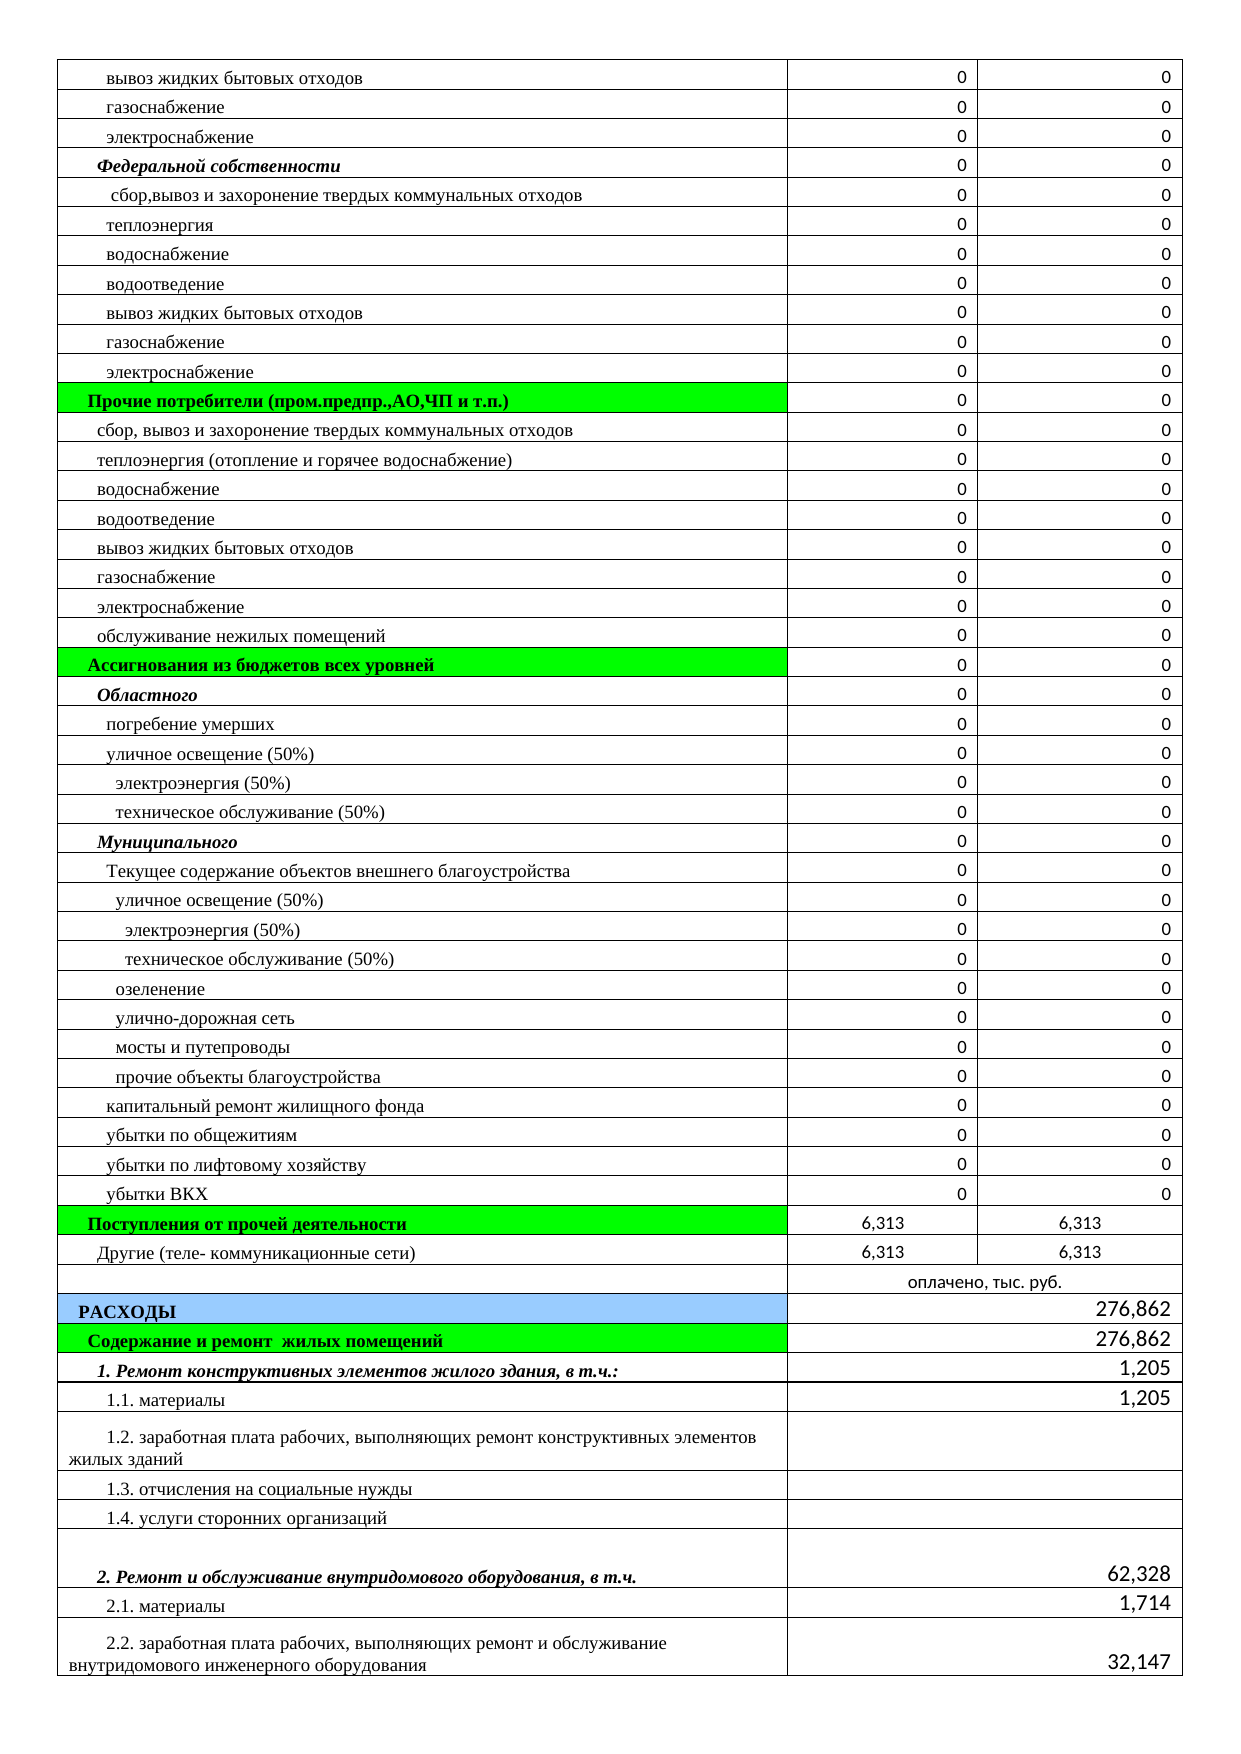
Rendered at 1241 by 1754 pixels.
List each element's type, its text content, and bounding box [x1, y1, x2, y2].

table_cell 0 [978, 618, 1182, 647]
table_cell 0 [978, 560, 1182, 588]
table_cell 0 [978, 824, 1182, 852]
table_cell Федеральной собственности [58, 148, 787, 177]
table_cell 1. Ремонт конструктивных элементов жилого здания, в т.ч.: [58, 1353, 787, 1381]
table_cell 0 [978, 941, 1182, 970]
table_cell 0 [788, 677, 977, 705]
table_cell [788, 1500, 1182, 1528]
table_cell 0 [978, 354, 1182, 382]
table_cell Ассигнования из бюджетов всех уровней [58, 648, 787, 676]
table_cell газоснабжение [58, 560, 787, 588]
table_cell 1.1. материалы [58, 1383, 787, 1411]
table_cell электроснабжение [58, 119, 787, 147]
table_cell 0 [788, 912, 977, 940]
table_cell газоснабжение [58, 325, 787, 353]
table_cell 0 [978, 1088, 1182, 1117]
table_cell 6,313 [978, 1235, 1182, 1263]
table_cell убытки ВКХ [58, 1176, 787, 1205]
table_cell теплоэнергия [58, 207, 787, 235]
table_cell 0 [978, 501, 1182, 529]
table_cell 0 [978, 90, 1182, 118]
table_cell вывоз жидких бытовых отходов [58, 530, 787, 558]
table_cell электроэнергия (50%) [58, 765, 787, 793]
table_cell 32,147 [788, 1618, 1182, 1675]
table_cell 0 [978, 266, 1182, 294]
table_cell убытки по общежитиям [58, 1118, 787, 1146]
table_cell 0 [788, 765, 977, 793]
table_cell 0 [788, 148, 977, 177]
table_cell 0 [978, 1147, 1182, 1175]
table_cell 0 [788, 736, 977, 764]
table_cell 0 [978, 677, 1182, 705]
table_cell 0 [978, 295, 1182, 323]
table_cell Поступления от прочей деятельности [58, 1206, 787, 1234]
table_cell электроэнергия (50%) [58, 912, 787, 940]
table_cell Другие (теле- коммуникационные сети) [58, 1235, 787, 1263]
table_cell сбор, вывоз и захоронение твердых коммунальных отходов [58, 413, 787, 441]
table_cell 0 [788, 383, 977, 412]
table_cell 0 [978, 1000, 1182, 1028]
table_cell 1,205 [788, 1353, 1182, 1381]
table_cell 6,313 [788, 1235, 977, 1263]
table_cell 0 [788, 442, 977, 470]
table_cell техническое обслуживание (50%) [58, 941, 787, 970]
table_cell 0 [978, 1030, 1182, 1058]
table_cell 0 [978, 383, 1182, 412]
table_cell 0 [788, 354, 977, 382]
table_cell прочие объекты благоустройства [58, 1059, 787, 1087]
table_cell Содержание и ремонт жилых помещений [58, 1324, 787, 1352]
table_cell 0 [978, 413, 1182, 441]
table_cell 276,862 [788, 1324, 1182, 1352]
table_cell электроснабжение [58, 354, 787, 382]
table_cell 1.4. услуги сторонних организаций [58, 1500, 787, 1528]
table_cell 0 [788, 706, 977, 735]
table_cell 1,714 [788, 1588, 1182, 1617]
table_cell Прочие потребители (пром.предпр.,АО,ЧП и т.п.) [58, 383, 787, 412]
table_cell 0 [978, 236, 1182, 265]
table_cell 0 [978, 1176, 1182, 1205]
table_cell вывоз жидких бытовых отходов [58, 60, 787, 88]
table_cell 0 [788, 295, 977, 323]
table_cell 0 [788, 1059, 977, 1087]
table_cell теплоэнергия (отопление и горячее водоснабжение) [58, 442, 787, 470]
table_cell 1,205 [788, 1383, 1182, 1411]
table_cell водоснабжение [58, 236, 787, 265]
table_cell 0 [978, 706, 1182, 735]
table_cell 2.1. материалы [58, 1588, 787, 1617]
table_cell 0 [788, 1176, 977, 1205]
table_cell 0 [978, 471, 1182, 500]
table_cell 0 [788, 60, 977, 88]
table_cell Областного [58, 677, 787, 705]
table_cell 0 [978, 736, 1182, 764]
table_cell 276,862 [788, 1294, 1182, 1323]
table_cell [788, 1471, 1182, 1499]
table_cell 0 [978, 1059, 1182, 1087]
table_cell погребение умерших [58, 706, 787, 735]
table_cell Текущее содержание объектов внешнего благоустройства [58, 853, 787, 882]
table_cell водоснабжение [58, 471, 787, 500]
table_cell капитальный ремонт жилищного фонда [58, 1088, 787, 1117]
table_cell 0 [788, 471, 977, 500]
table_cell 0 [788, 501, 977, 529]
table_cell 0 [788, 1147, 977, 1175]
table_cell 0 [978, 765, 1182, 793]
table_cell РАСХОДЫ [58, 1294, 787, 1323]
table_cell 0 [978, 853, 1182, 882]
table_cell 6,313 [978, 1206, 1182, 1234]
table_cell 0 [788, 589, 977, 617]
table_cell Муниципального [58, 824, 787, 852]
table_cell 0 [978, 795, 1182, 823]
table_cell оплачено, тыс. руб. [788, 1265, 1182, 1293]
table_cell 0 [788, 207, 977, 235]
table_cell 0 [788, 1030, 977, 1058]
table_cell 0 [978, 119, 1182, 147]
table_cell улично-дорожная сеть [58, 1000, 787, 1028]
table_cell 0 [788, 941, 977, 970]
table_cell 2. Ремонт и обслуживание внутридомового оборудования, в т.ч. [58, 1529, 787, 1587]
table_cell 0 [978, 60, 1182, 88]
table_cell уличное освещение (50%) [58, 736, 787, 764]
table_cell [58, 1265, 787, 1293]
table_cell 0 [788, 560, 977, 588]
table_cell 0 [978, 178, 1182, 206]
table_cell 0 [788, 618, 977, 647]
table_cell 0 [788, 119, 977, 147]
table_cell 1.3. отчисления на социальные нужды [58, 1471, 787, 1499]
table_cell 0 [788, 1088, 977, 1117]
table_cell мосты и путепроводы [58, 1030, 787, 1058]
table_cell 0 [978, 1118, 1182, 1146]
table_cell электроснабжение [58, 589, 787, 617]
table_cell 0 [978, 589, 1182, 617]
table_cell 0 [788, 971, 977, 999]
table_cell 1.2. заработная плата рабочих, выполняющих ремонт конструктивных элементов жилых зданий [58, 1412, 787, 1469]
table_cell 0 [978, 530, 1182, 558]
table_cell 0 [978, 148, 1182, 177]
table_cell 0 [788, 648, 977, 676]
table_cell 0 [788, 413, 977, 441]
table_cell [58, 178, 787, 206]
table_cell уличное освещение (50%) [58, 883, 787, 911]
table_cell [788, 1412, 1182, 1469]
table_cell 0 [978, 442, 1182, 470]
table_cell озеленение [58, 971, 787, 999]
table_cell техническое обслуживание (50%) [58, 795, 787, 823]
table_cell 6,313 [788, 1206, 977, 1234]
table_cell 0 [788, 178, 977, 206]
table_cell 0 [978, 648, 1182, 676]
table_cell 0 [788, 853, 977, 882]
table_cell водоотведение [58, 266, 787, 294]
table_cell 0 [788, 1118, 977, 1146]
table_cell 0 [788, 883, 977, 911]
table_cell 0 [788, 795, 977, 823]
table_cell 62,328 [788, 1529, 1182, 1587]
table_cell 0 [978, 971, 1182, 999]
table_cell 0 [788, 90, 977, 118]
table_cell 0 [788, 530, 977, 558]
table_cell вывоз жидких бытовых отходов [58, 295, 787, 323]
table_cell водоотведение [58, 501, 787, 529]
table_cell 0 [978, 207, 1182, 235]
table_cell 0 [978, 883, 1182, 911]
table_cell убытки по лифтовому хозяйству [58, 1147, 787, 1175]
table_cell 0 [788, 236, 977, 265]
table_cell 0 [788, 1000, 977, 1028]
table_cell 0 [978, 325, 1182, 353]
table_cell 0 [978, 912, 1182, 940]
table_cell 0 [788, 266, 977, 294]
table_cell 0 [788, 325, 977, 353]
table_cell газоснабжение [58, 90, 787, 118]
table_cell 0 [788, 824, 977, 852]
table_cell обслуживание нежилых помещений [58, 618, 787, 647]
table_cell 2.2. заработная плата рабочих, выполняющих ремонт и обслуживание внутридомового инженерного оборудования [58, 1618, 787, 1675]
